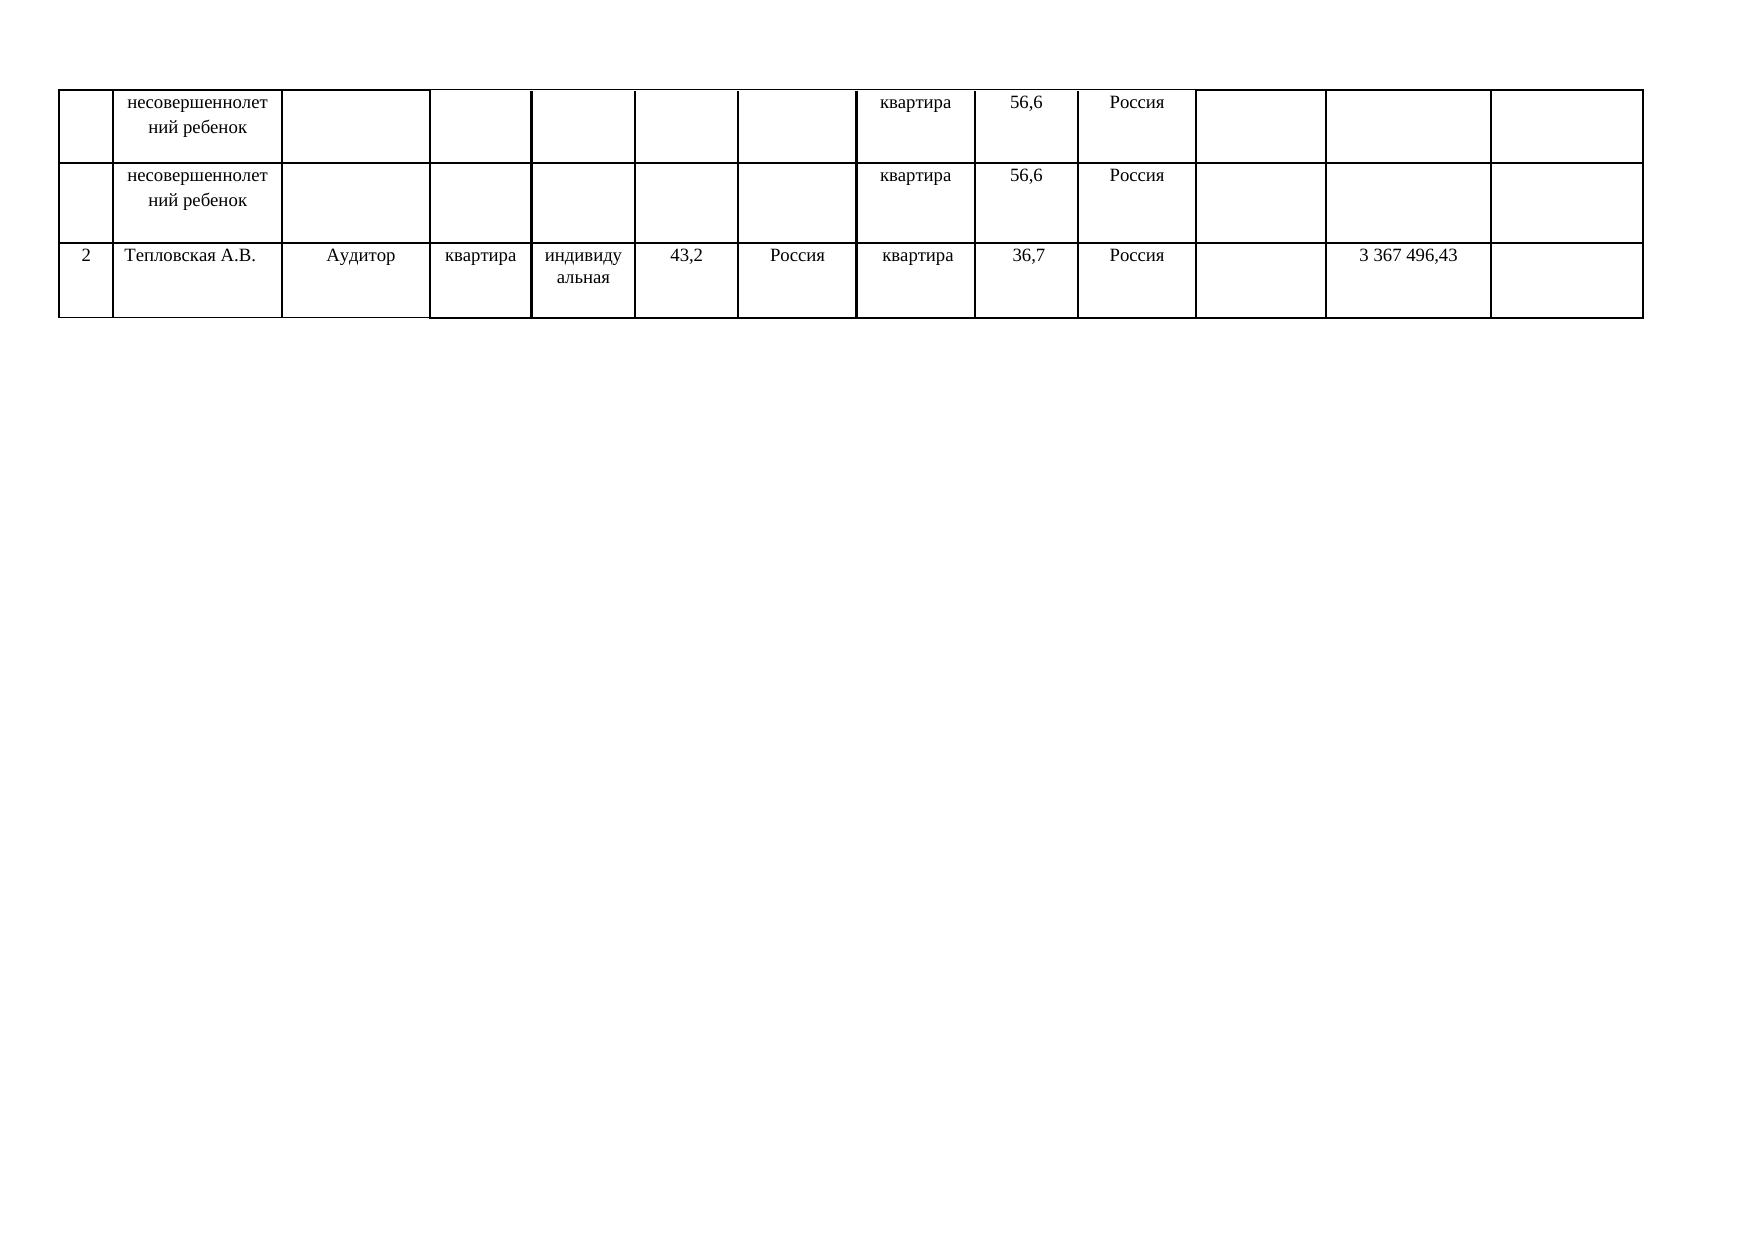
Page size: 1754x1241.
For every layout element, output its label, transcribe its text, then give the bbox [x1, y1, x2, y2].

table_cell несовершеннолетний ребенок [114, 91, 281, 162]
table_cell Россия [1079, 244, 1195, 317]
table_cell [1197, 164, 1325, 242]
table_cell [739, 90, 856, 162]
table_cell квартира [858, 90, 974, 162]
table_cell 56,6 [976, 164, 1077, 242]
table_cell 56,6 [976, 90, 1078, 162]
table_cell [636, 90, 738, 162]
table_cell [60, 164, 112, 242]
table_cell Тепловская А.В. [114, 244, 281, 317]
table_cell [533, 164, 634, 242]
table_cell [1327, 91, 1490, 162]
table_cell квартира [431, 244, 530, 317]
table_cell Россия [1079, 90, 1195, 162]
table_cell [636, 164, 737, 242]
table_cell 36,7 [976, 244, 1077, 317]
table_cell [739, 164, 855, 242]
table_cell [60, 91, 112, 162]
table_cell [1197, 244, 1325, 317]
table_cell [1492, 91, 1642, 162]
table_cell 43,2 [636, 244, 737, 317]
table_cell [431, 90, 531, 162]
table_cell [1492, 244, 1642, 317]
table_cell Аудитор [283, 244, 429, 317]
table_cell [1197, 91, 1325, 162]
table_cell [431, 164, 530, 242]
table_cell квартира [858, 244, 974, 317]
table_cell квартира [858, 164, 974, 242]
table_cell 2 [60, 244, 112, 317]
table_cell Россия [1079, 164, 1195, 242]
table_cell индивидуальная [533, 244, 634, 317]
table_cell [533, 90, 635, 162]
table_cell [283, 164, 429, 242]
table_cell Россия [739, 244, 855, 317]
table_cell несовершеннолетний ребенок [114, 164, 281, 242]
table_cell [283, 91, 429, 162]
table_cell [1492, 164, 1642, 242]
table_cell [1327, 164, 1490, 242]
table_cell 3 367 496,43 [1327, 244, 1490, 317]
